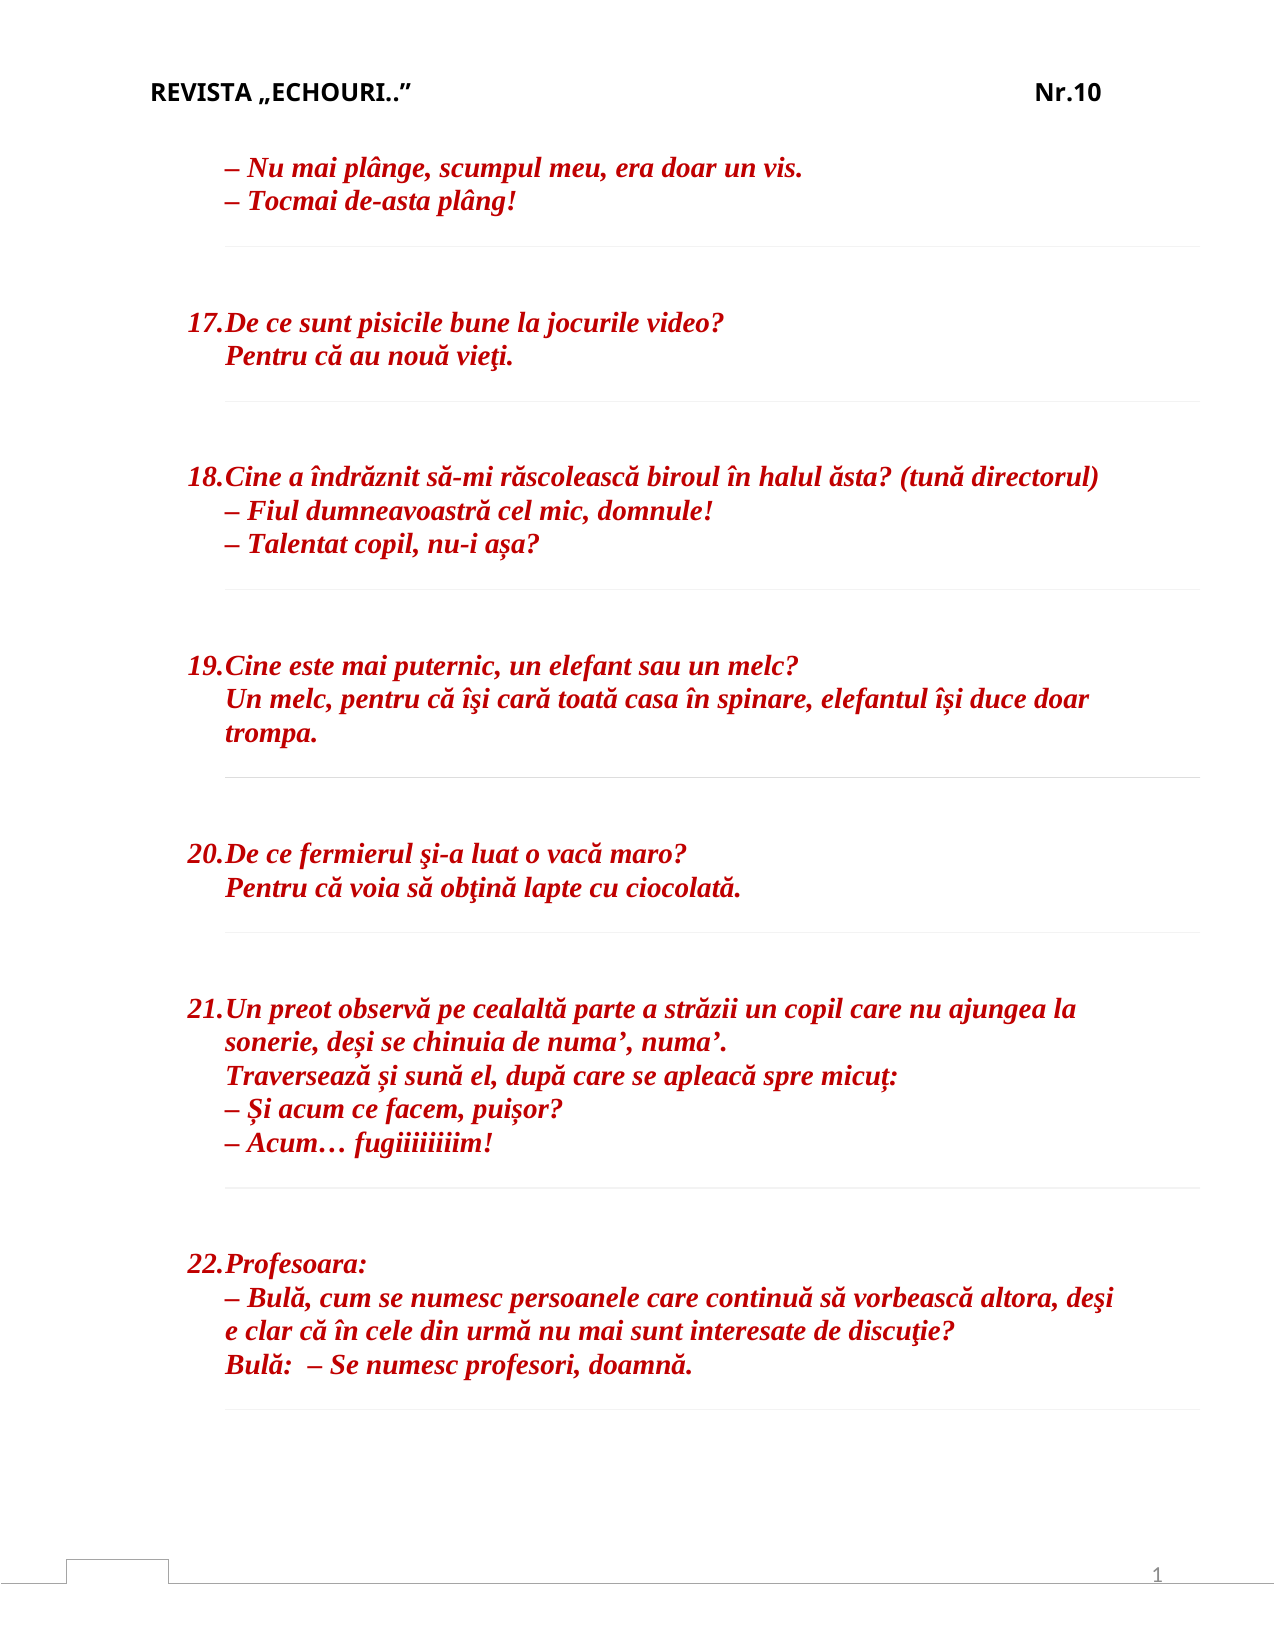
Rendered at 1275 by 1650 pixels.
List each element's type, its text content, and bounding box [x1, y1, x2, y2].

list Profesoara: – Bulă, cum se numesc persoanele care continuă să vorbească altora, deşi e clar că în cele din urmă nu mai sunt interesate de discuţie? Bulă: – Se numesc profesori, doamnă. [187, 1246, 1125, 1381]
list De ce sunt pisicile bune la jocurile video? Pentru că au nouă vieţi. [187, 305, 1125, 372]
list De ce fermierul şi-a luat o vacă maro? Pentru că voia să obţină lapte cu ciocolată. [187, 836, 1125, 903]
list Cine este mai puternic, un elefant sau un melc? Un melc, pentru că îşi cară toată casa în spinare, elefantul își duce doar trompa. [187, 648, 1125, 748]
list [187, 150, 1125, 217]
list Un preot observă pe cealaltă parte a străzii un copil care nu ajungea la sonerie, deși se chinuia de numa’, numa’. Traversează și sună el, după care se apleacă spre micuț: – Și acum ce facem, puișor? – Acum… fugiiiiiiiim! [187, 991, 1125, 1159]
list Cine a îndrăznit să-mi răscolească biroul în halul ăsta? (tună directorul) – Fiul dumneavoastră cel mic, domnule! – Talentat copil, nu-i așa? [187, 459, 1125, 560]
